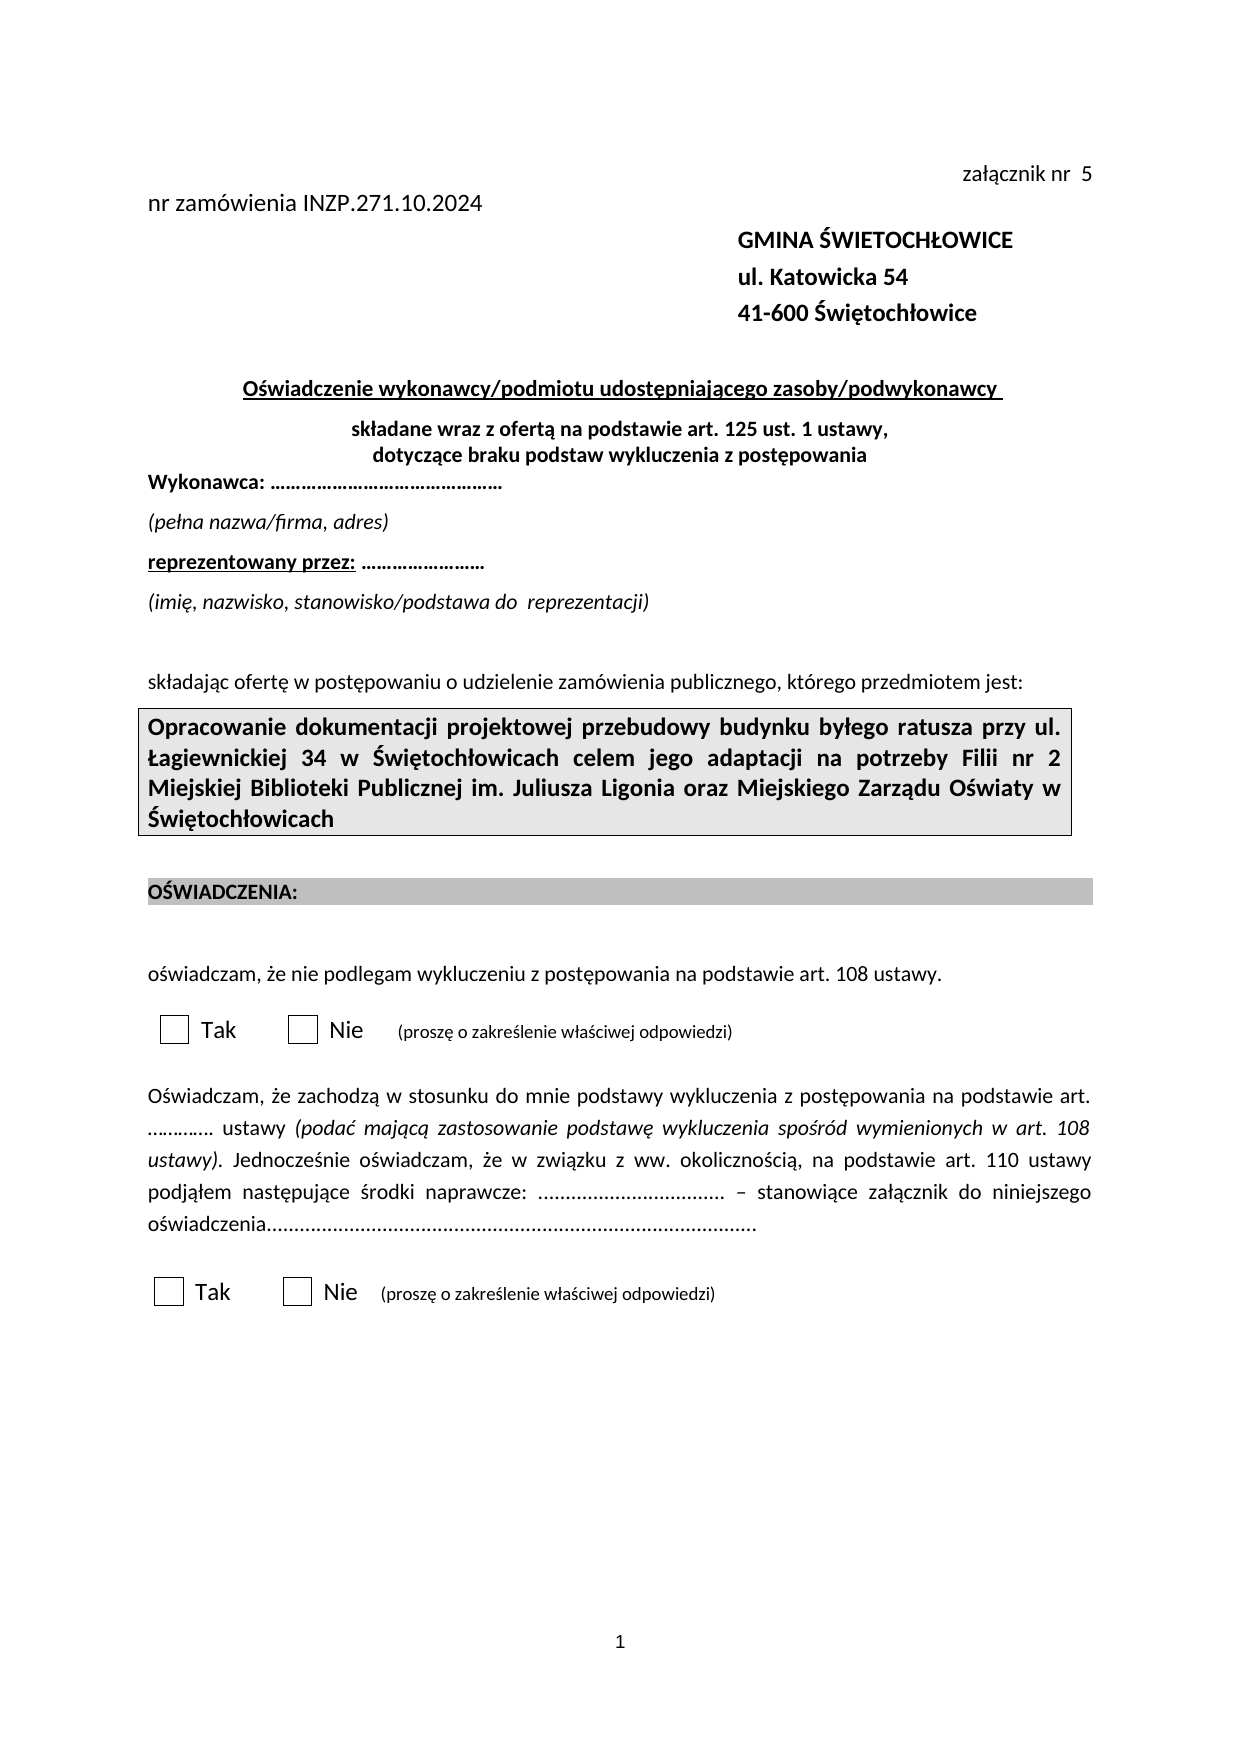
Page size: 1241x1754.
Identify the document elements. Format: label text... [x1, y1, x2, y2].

text 41-600 Świętochłowice [148, 297, 1093, 328]
text GMINA ŚWIETOCHŁOWICE [148, 224, 1093, 254]
list oświadczam, że nie podlegam wykluczeniu z postępowania na podstawie art. 108 ustawy. [148, 960, 1093, 987]
text nr zamówienia INZP.271.10.2024 [148, 187, 1093, 218]
text składane wraz z ofertą na podstawie art. 125 ust. 1 ustawy, [148, 415, 1093, 441]
text ul. Katowicka 54 [148, 261, 1093, 291]
text Tak Nie (proszę o zakreślenie właściwej odpowiedzi) [148, 1014, 1093, 1044]
text Oświadczam, że zachodzą w stosunku do mnie podstawy wykluczenia z postępowania na podstawie art. …………. ustawy (podać mającą zastosowanie podstawę wykluczenia spośród wymienionych w art. 108 ustawy). Jednocześnie oświadczam, że w związku z ww. okolicznością, na podstawie art. 110 ustawy podjąłem następujące środki naprawcze: .................................. – stanowiące załącznik do niniejszego oświadczenia......................................................................................... [148, 1082, 1093, 1237]
text Oświadczenie wykonawcy/podmiotu udostępniającego zasoby/podwykonawcy [148, 374, 1093, 402]
text załącznik nr 5 [148, 159, 1093, 187]
text Wykonawca: ……………………………………… [148, 468, 1093, 495]
text (imię, nazwisko, stanowisko/podstawa do reprezentacji) [148, 588, 1093, 615]
text Tak Nie (proszę o zakreślenie właściwej odpowiedzi) [148, 1276, 1093, 1306]
text (pełna nazwa/firma, adres) [148, 508, 1093, 535]
text OŚWIADCZENIA: [148, 878, 1093, 905]
text Opracowanie dokumentacji projektowej przebudowy budynku byłego ratusza przy ul. Łagiewnickiej 34 w Świętochłowicach celem jego adaptacji na potrzeby Filii nr 2 Miejskiej Biblioteki Publicznej im. Juliusza Ligonia oraz Miejskiego Zarządu Oświaty w Świętochłowicach [139, 709, 1071, 835]
text reprezentowany przez: …………………… [148, 548, 1093, 575]
text dotyczące braku podstaw wykluczenia z postępowania [148, 441, 1093, 468]
text składając ofertę w postępowaniu o udzielenie zamówienia publicznego, którego przedmiotem jest: [148, 668, 1093, 695]
